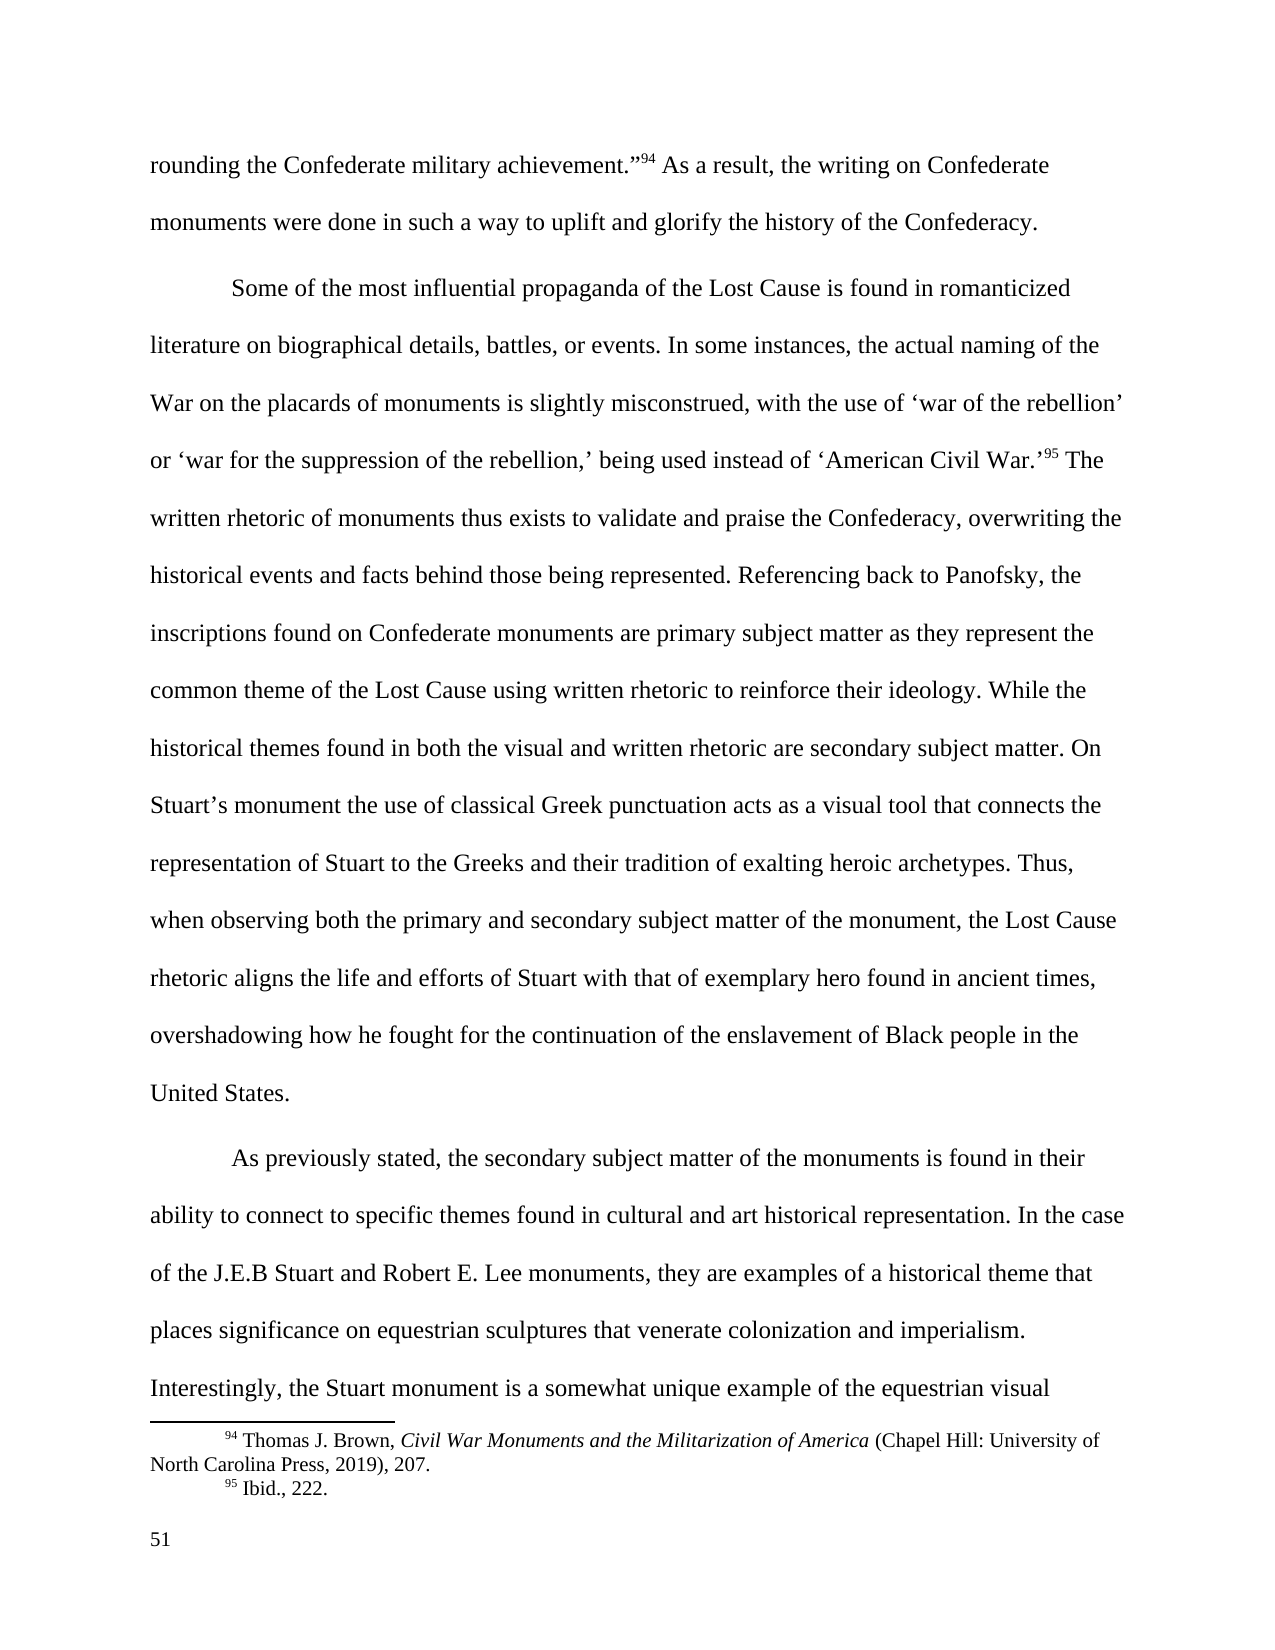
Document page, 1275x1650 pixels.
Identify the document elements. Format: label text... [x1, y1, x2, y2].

text Some of the most influential propaganda of the Lost Cause is found in romanticized literature on biographical details, battles, or events. In some instances, the actual naming of the War on the placards of monuments is slightly misconstrued, with the use of ‘war of the rebellion’ or ‘war for the suppression of the rebellion,’ being used instead of ‘American Civil War.’ The written rhetoric of monuments thus exists to validate and praise the Confederacy, overwriting the historical events and facts behind those being represented. Referencing back to Panofsky, the inscriptions found on Confederate monuments are primary subject matter as they represent the common theme of the Lost Cause using written rhetoric to reinforce their ideology. While the historical themes found in both the visual and written rhetoric are secondary subject matter. On Stuart’s monument the use of classical Greek punctuation acts as a visual tool that connects the representation of Stuart to the Greeks and their tradition of exalting heroic archetypes. Thus, when observing both the primary and secondary subject matter of the monument, the Lost Cause rhetoric aligns the life and efforts of Stuart with that of exemplary hero found in ancient times, overshadowing how he fought for the continuation of the enslavement of Black people in the United States. [150, 273, 1125, 1107]
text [150, 1143, 1125, 1402]
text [150, 150, 1125, 236]
